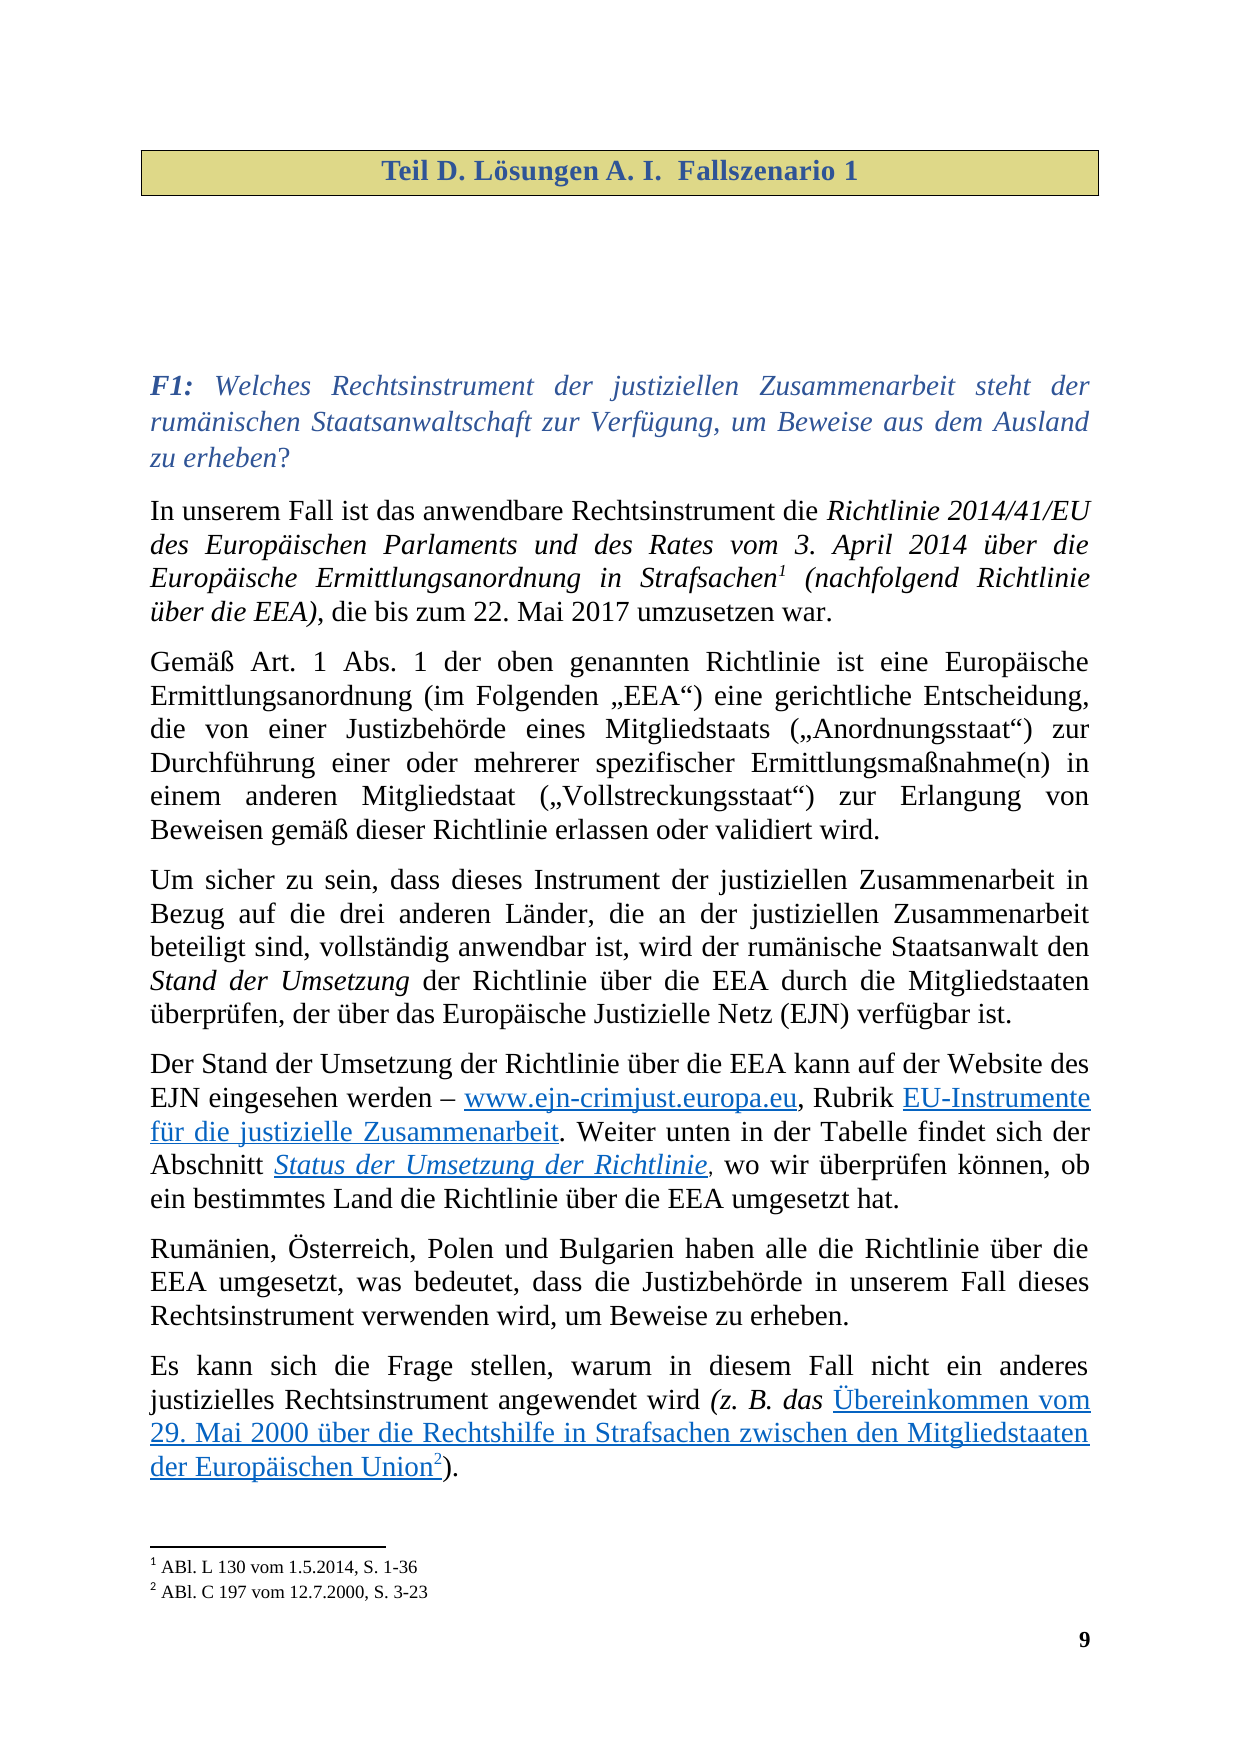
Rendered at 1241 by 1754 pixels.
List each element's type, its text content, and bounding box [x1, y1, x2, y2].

text Rumänien, Österreich, Polen und Bulgarien haben alle die Richtlinie über die EEA umgesetzt, was bedeutet, dass die Justizbehörde in unserem Fall dieses Rechtsinstrument verwenden wird, um Beweise zu erheben. [150, 1231, 1090, 1332]
text Es kann sich die Frage stellen, warum in diesem Fall nicht ein anderes justizielles Rechtsinstrument angewendet wird (z. B. das Übereinkommen vom 29. Mai 2000 über die Rechtshilfe in Strafsachen zwischen den Mitgliedstaaten der Europäischen Union). [150, 1446, 1090, 1482]
text In unserem Fall ist das anwendbare Rechtsinstrument die Richtlinie 2014/41/EU des Europäischen Parlaments und des Rates vom 3. April 2014 über die Europäische Ermittlungsanordnung in Strafsachen (nachfolgend Richtlinie über die EEA), die bis zum 22. Mai 2017 umzusetzen war. [150, 493, 1090, 628]
text Um sicher zu sein, dass dieses Instrument der justiziellen Zusammenarbeit in Bezug auf die drei anderen Länder, die an der justiziellen Zusammenarbeit beteiligt sind, vollständig anwendbar ist, wird der rumänische Staatsanwalt den Stand der Umsetzung der Richtlinie über die EEA durch die Mitgliedstaaten überprüfen, der über das Europäische Justizielle Netz (EJN) verfügbar ist. [150, 862, 1090, 1030]
text Es kann sich die Frage stellen, warum in diesem Fall nicht ein anderes justizielles Rechtsinstrument angewendet wird (z. B. das Übereinkommen vom 29. Mai 2000 über die Rechtshilfe in Strafsachen zwischen den Mitgliedstaaten der Europäischen Union). [150, 1348, 1090, 1444]
text Gemäß Art. 1 Abs. 1 der oben genannten Richtlinie ist eine Europäische Ermittlungsanordnung (im Folgenden „EEA“) eine gerichtliche Entscheidung, die von einer Justizbehörde eines Mitgliedstaats („Anordnungsstaat“) zur Durchführung einer oder mehrerer spezifischer Ermittlungsmaßnahme(n) in einem anderen Mitgliedstaat („Vollstreckungsstaat“) zur Erlangung von Beweisen gemäß dieser Richtlinie erlassen oder validiert wird. [150, 644, 1090, 846]
text F1: Welches Rechtsinstrument der justiziellen Zusammenarbeit steht der rumänischen Staatsanwaltschaft zur Verfügung, um Beweise aus dem Ausland zu erheben? [150, 368, 1090, 474]
text Teil D. Lösungen A. I. Fallszenario 1 [142, 151, 1098, 195]
text Der Stand der Umsetzung der Richtlinie über die EEA kann auf der Website des EJN eingesehen werden – www.ejn-crimjust.europa.eu, Rubrik EU-Instrumente für die justizielle Zusammenarbeit. Weiter unten in der Tabelle findet sich der Abschnitt Status der Umsetzung der Richtlinie, wo wir überprüfen können, ob ein bestimmtes Land die Richtlinie über die EEA umgesetzt hat. [150, 1047, 1090, 1214]
